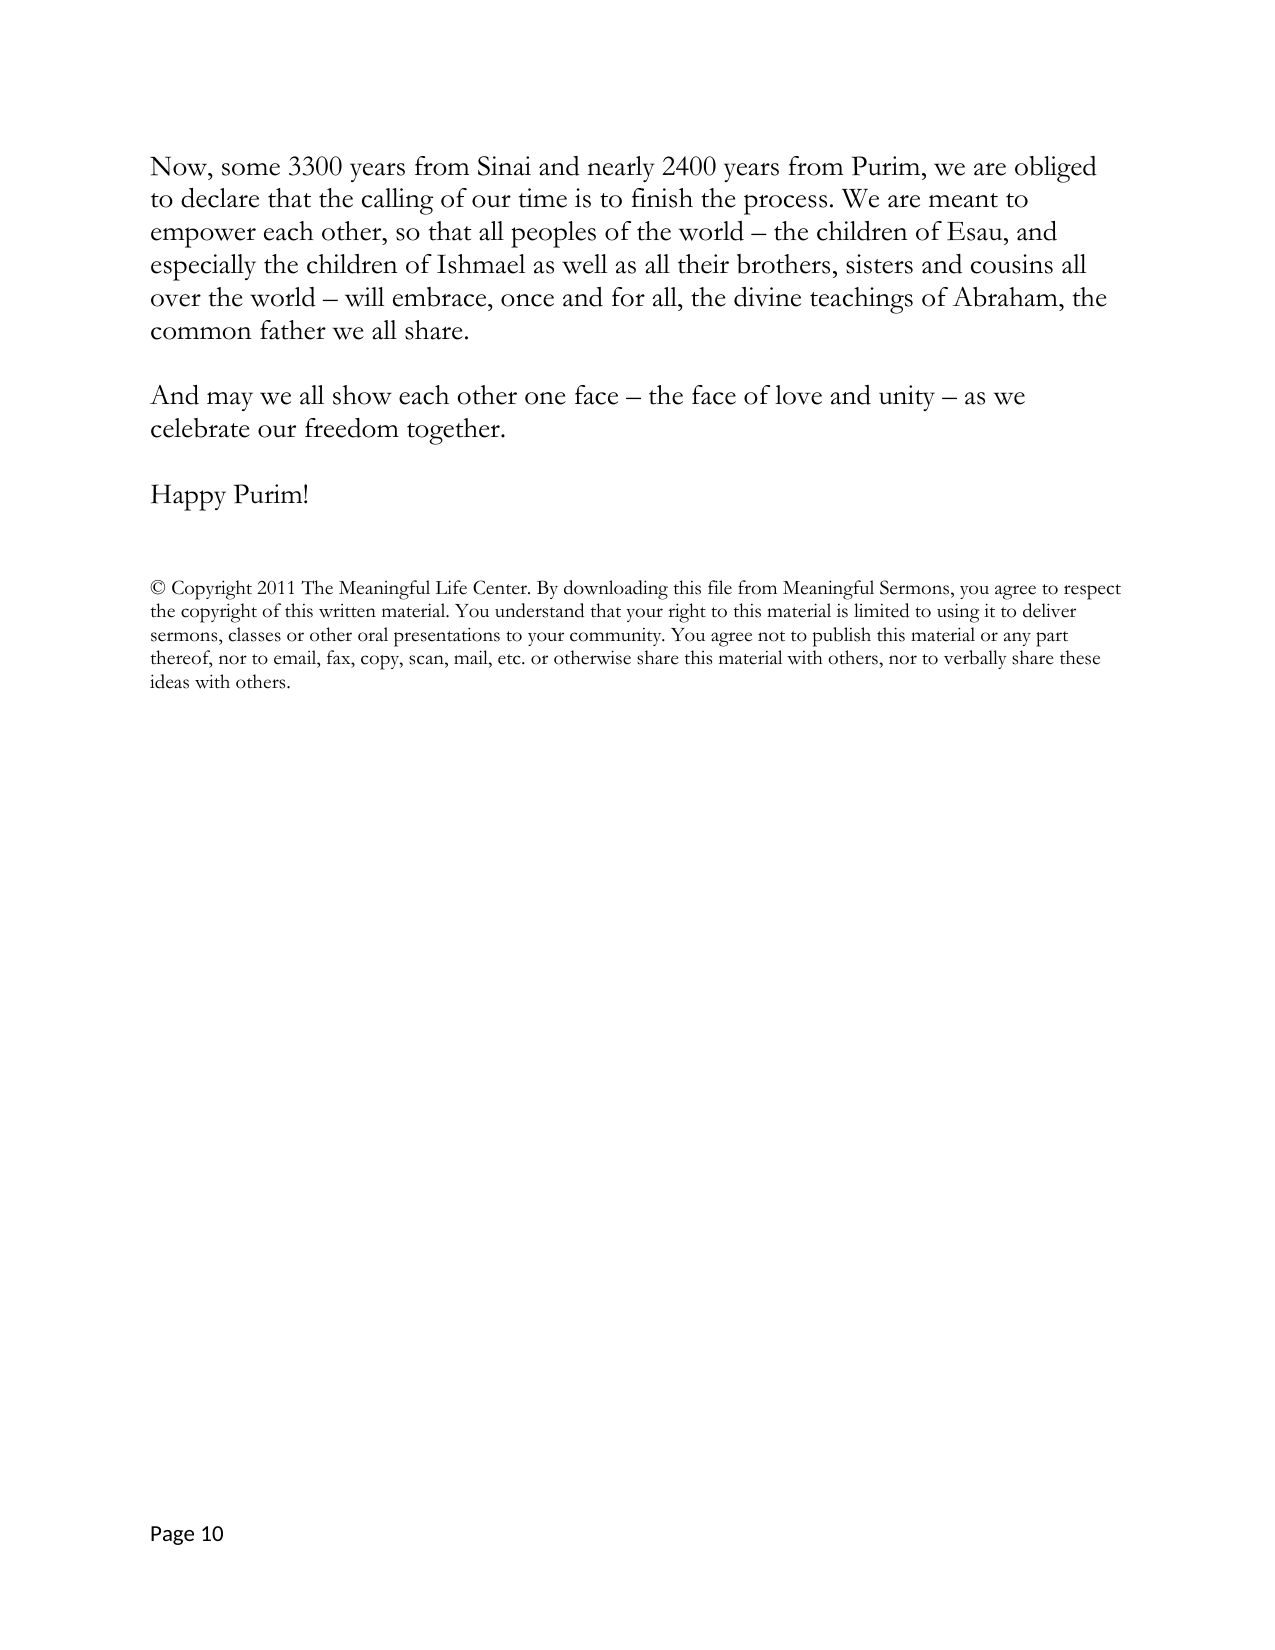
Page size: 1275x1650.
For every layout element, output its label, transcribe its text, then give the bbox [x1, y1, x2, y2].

text Happy Purim! [150, 478, 1125, 511]
text © Copyright 2011 The Meaningful Life Center. By downloading this file from Meaningful Sermons, you agree to respect the copyright of this written material. You understand that your right to this material is limited to using it to deliver sermons, classes or other oral presentations to your community. You agree not to publish this material or any part thereof, nor to email, fax, copy, scan, mail, etc. or otherwise share this material with others, nor to verbally share these ideas with others. [150, 577, 1125, 694]
text And may we all show each other one face – the face of love and unity – as we celebrate our freedom together. [150, 380, 1125, 445]
text Now, some 3300 years from Sinai and nearly 2400 years from Purim, we are obliged to declare that the calling of our time is to finish the process. We are meant to empower each other, so that all peoples of the world – the children of Esau, and especially the children of Ishmael as well as all their brothers, sisters and cousins all over the world – will embrace, once and for all, the divine teachings of Abraham, the common father we all share. [150, 150, 1125, 347]
